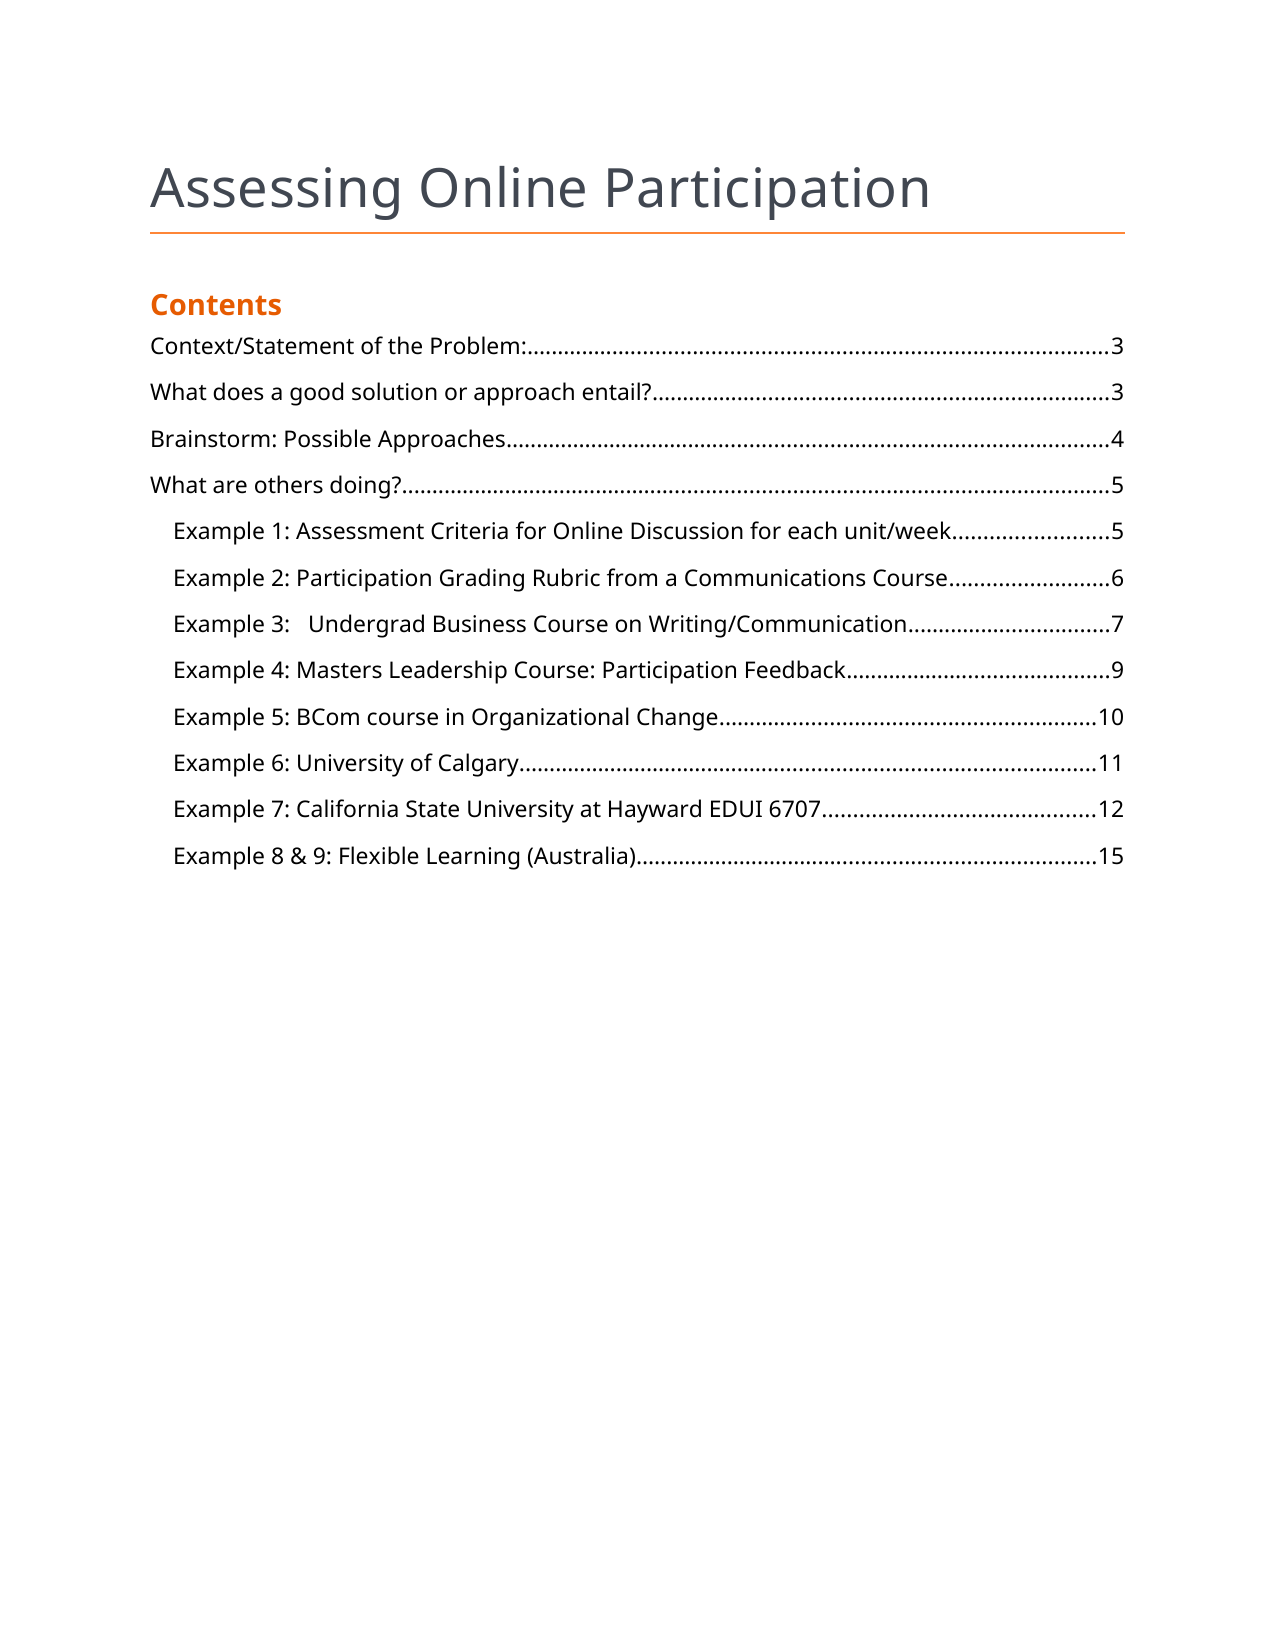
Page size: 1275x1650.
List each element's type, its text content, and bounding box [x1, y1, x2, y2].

title Assessing Online Participation [150, 150, 1125, 232]
